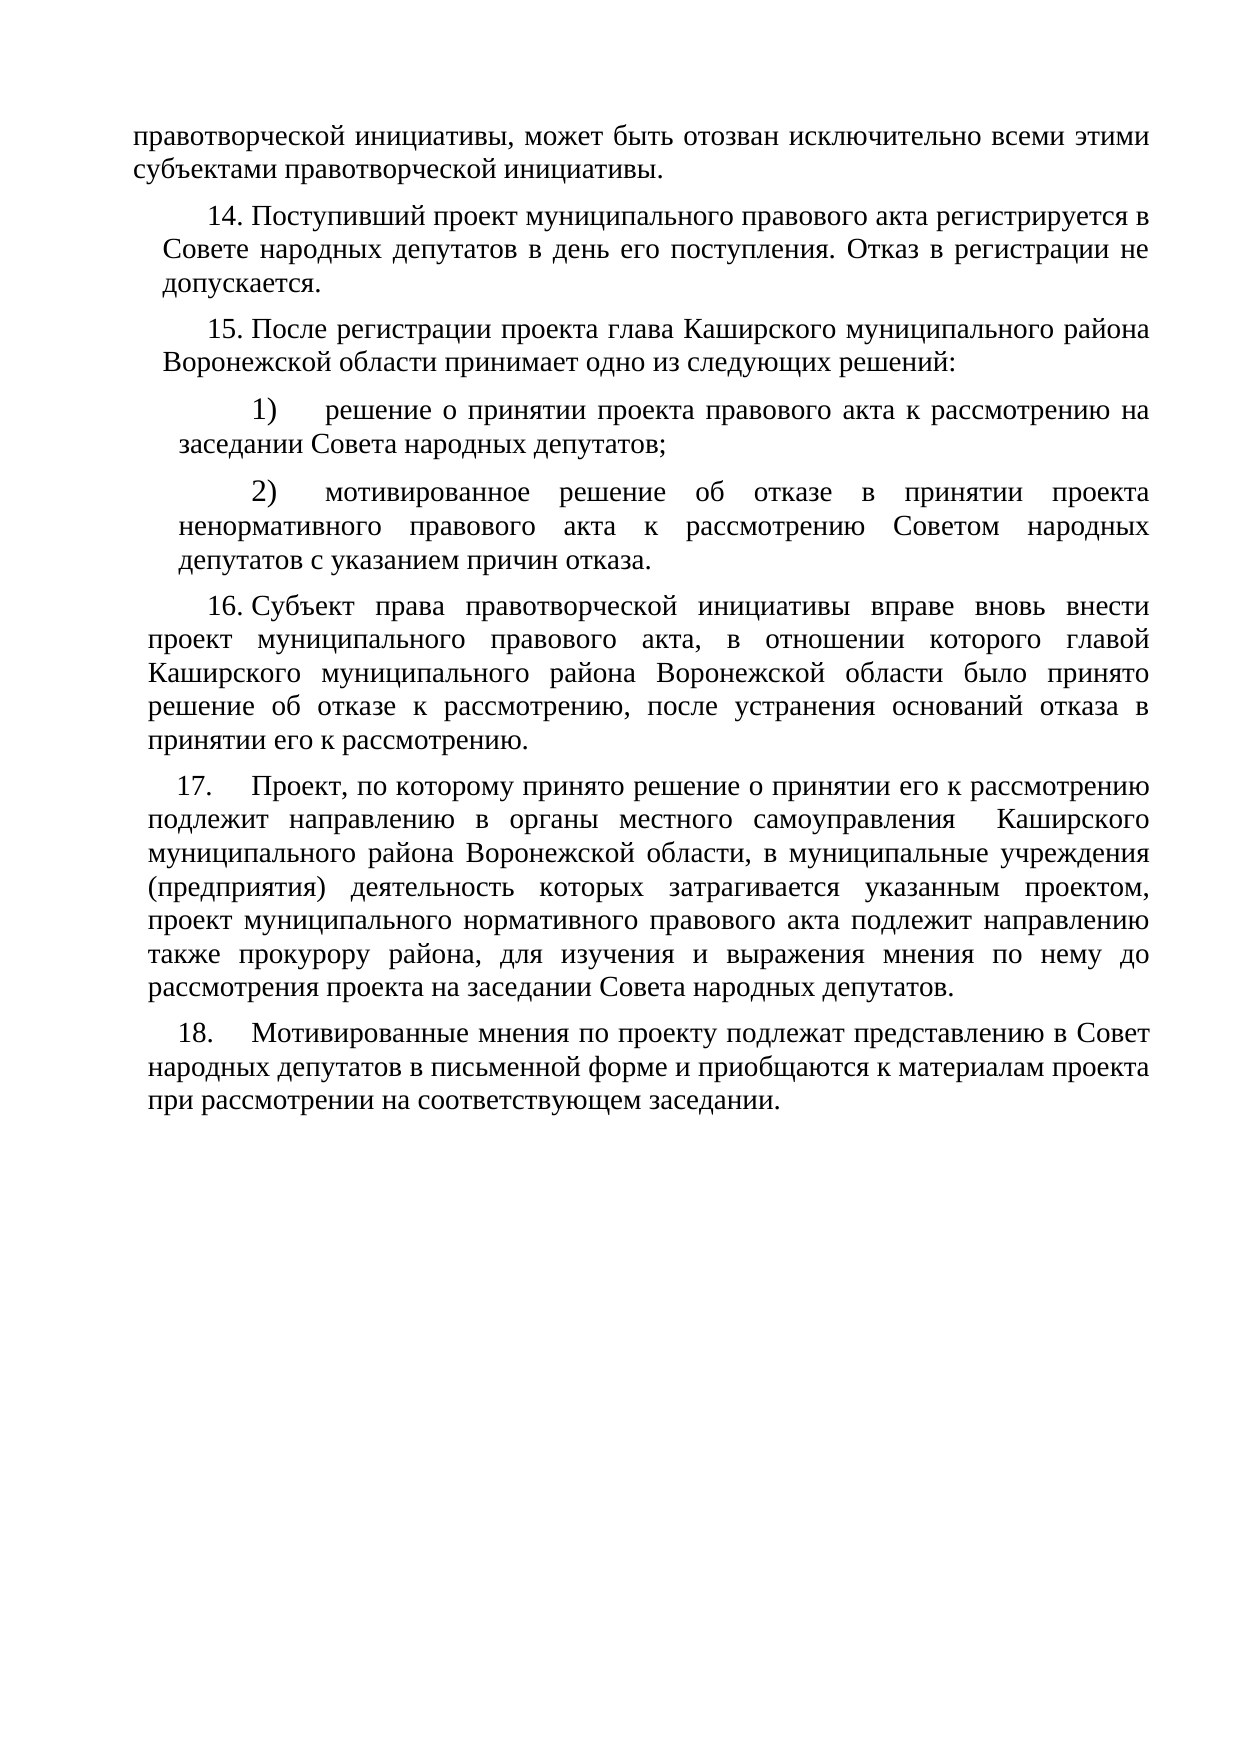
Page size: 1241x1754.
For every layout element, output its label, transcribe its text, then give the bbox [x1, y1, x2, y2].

list Субъект права правотворческой инициативы вправе вновь внести проект муниципального правового акта, в отношении которого главой Каширского муниципального района Воронежской области было принято решение об отказе к рассмотрению, после устранения оснований отказа в принятии его к рассмотрению. [148, 588, 1151, 756]
list После регистрации проекта глава Каширского муниципального района Воронежской области принимает одно из следующих решений: [162, 311, 1151, 378]
list Поступивший проект муниципального правового акта регистрируется в Совете народных депутатов в день его поступления. Отказ в регистрации не допускается. [162, 198, 1151, 298]
list Мотивированные мнения по проекту подлежат представлению в Совет народных депутатов в письменной форме и приобщаются к материалам проекта при рассмотрении на соответствующем заседании. [148, 1015, 1151, 1116]
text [133, 118, 1151, 185]
list Проект, по которому принято решение о принятии его к рассмотрению подлежит направлению в органы местного самоуправления Каширского муниципального района Воронежской области, в муниципальные учреждения (предприятия) деятельность которых затрагивается указанным проектом, проект муниципального нормативного правового акта подлежит направлению также прокурору района, для изучения и выражения мнения по нему до рассмотрения проекта на заседании Совета народных депутатов. [148, 768, 1151, 1003]
list мотивированное решение об отказе в принятии проекта ненормативного правового акта к рассмотрению Советом народных депутатов с указанием причин отказа. [178, 472, 1151, 575]
list решение о принятии проекта правового акта к рассмотрению на заседании Совета народных депутатов; [178, 390, 1151, 460]
